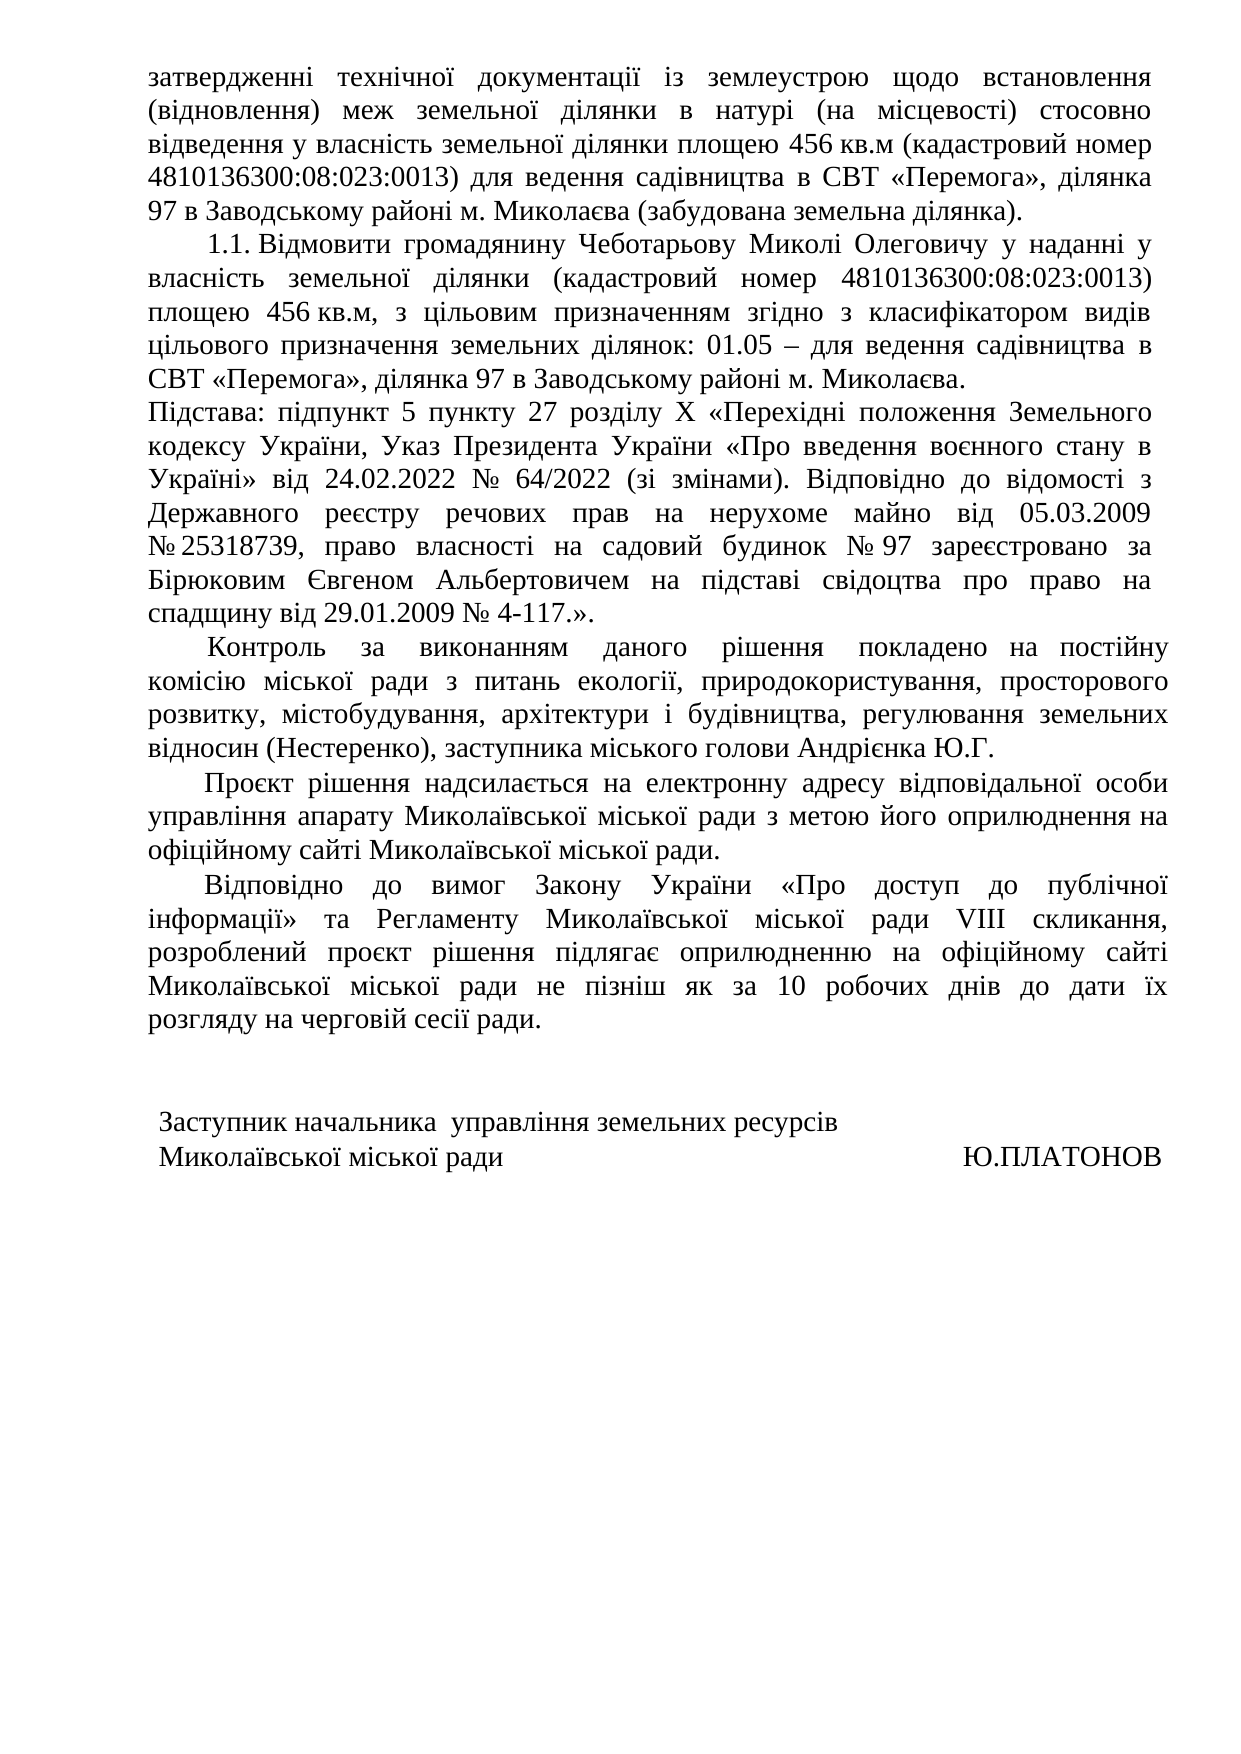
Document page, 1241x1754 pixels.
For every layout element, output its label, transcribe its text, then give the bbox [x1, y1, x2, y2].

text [148, 59, 1152, 227]
text Проєкт рішення надсилається на електронну адресу відповідальної особи управління апарату Миколаївської міської ради з метою його оприлюднення на офіційному сайті Миколаївської міської ради. [148, 765, 1168, 866]
text Підстава: підпункт 5 пункту 27 розділу X «Перехідні положення Земельного кодексу України, Указ Президента України «Про введення воєнного стану в Україні» від 24.02.2022 № 64/2022 (зі змінами). Відповідно до відомості з Державного реєстру речових прав на нерухоме майно від 05.03.2009 № 25318739, право власності на садовий будинок № 97 зареєстровано за Бірюковим Євгеном Альбертовичем на підставі свідоцтва про право на спадщину від 29.01.2009 № 4-117.». [148, 394, 1152, 629]
text Заступник начальника управління земельних ресурсів [158, 1104, 1167, 1137]
text Контроль за виконанням даного рішення покладено на постійну комісію міської ради з питань екології, природокористування, просторового розвитку, містобудування, архітектури і будівництва, регулювання земельних відносин (Нестеренко), заступника міського голови Андрієнка Ю.Г. [148, 629, 1169, 763]
text 1.1. Відмовити громадянину Чеботарьову Миколі Олеговичу у наданні у власність земельної ділянки (кадастровий номер 4810136300:08:023:0013) площею 456 кв.м, з цільовим призначенням згідно з класифікатором видів цільового призначення земельних ділянок: 01.05 – для ведення садівництва в СВТ «Перемога», ділянка 97 в Заводському районі м. Миколаєва. [148, 227, 1152, 394]
text Миколаївської міської ради Ю.ПЛАТОНОВ [158, 1139, 1167, 1173]
text Відповідно до вимог Закону України «Про доступ до публічної інформації» та Регламенту Миколаївської міської ради VIIІ скликання, розроблений проєкт рішення підлягає оприлюдненню на офіційному сайті Миколаївської міської ради не пізніш як за 10 робочих днів до дати їх розгляду на черговій сесії ради. [148, 867, 1168, 1035]
